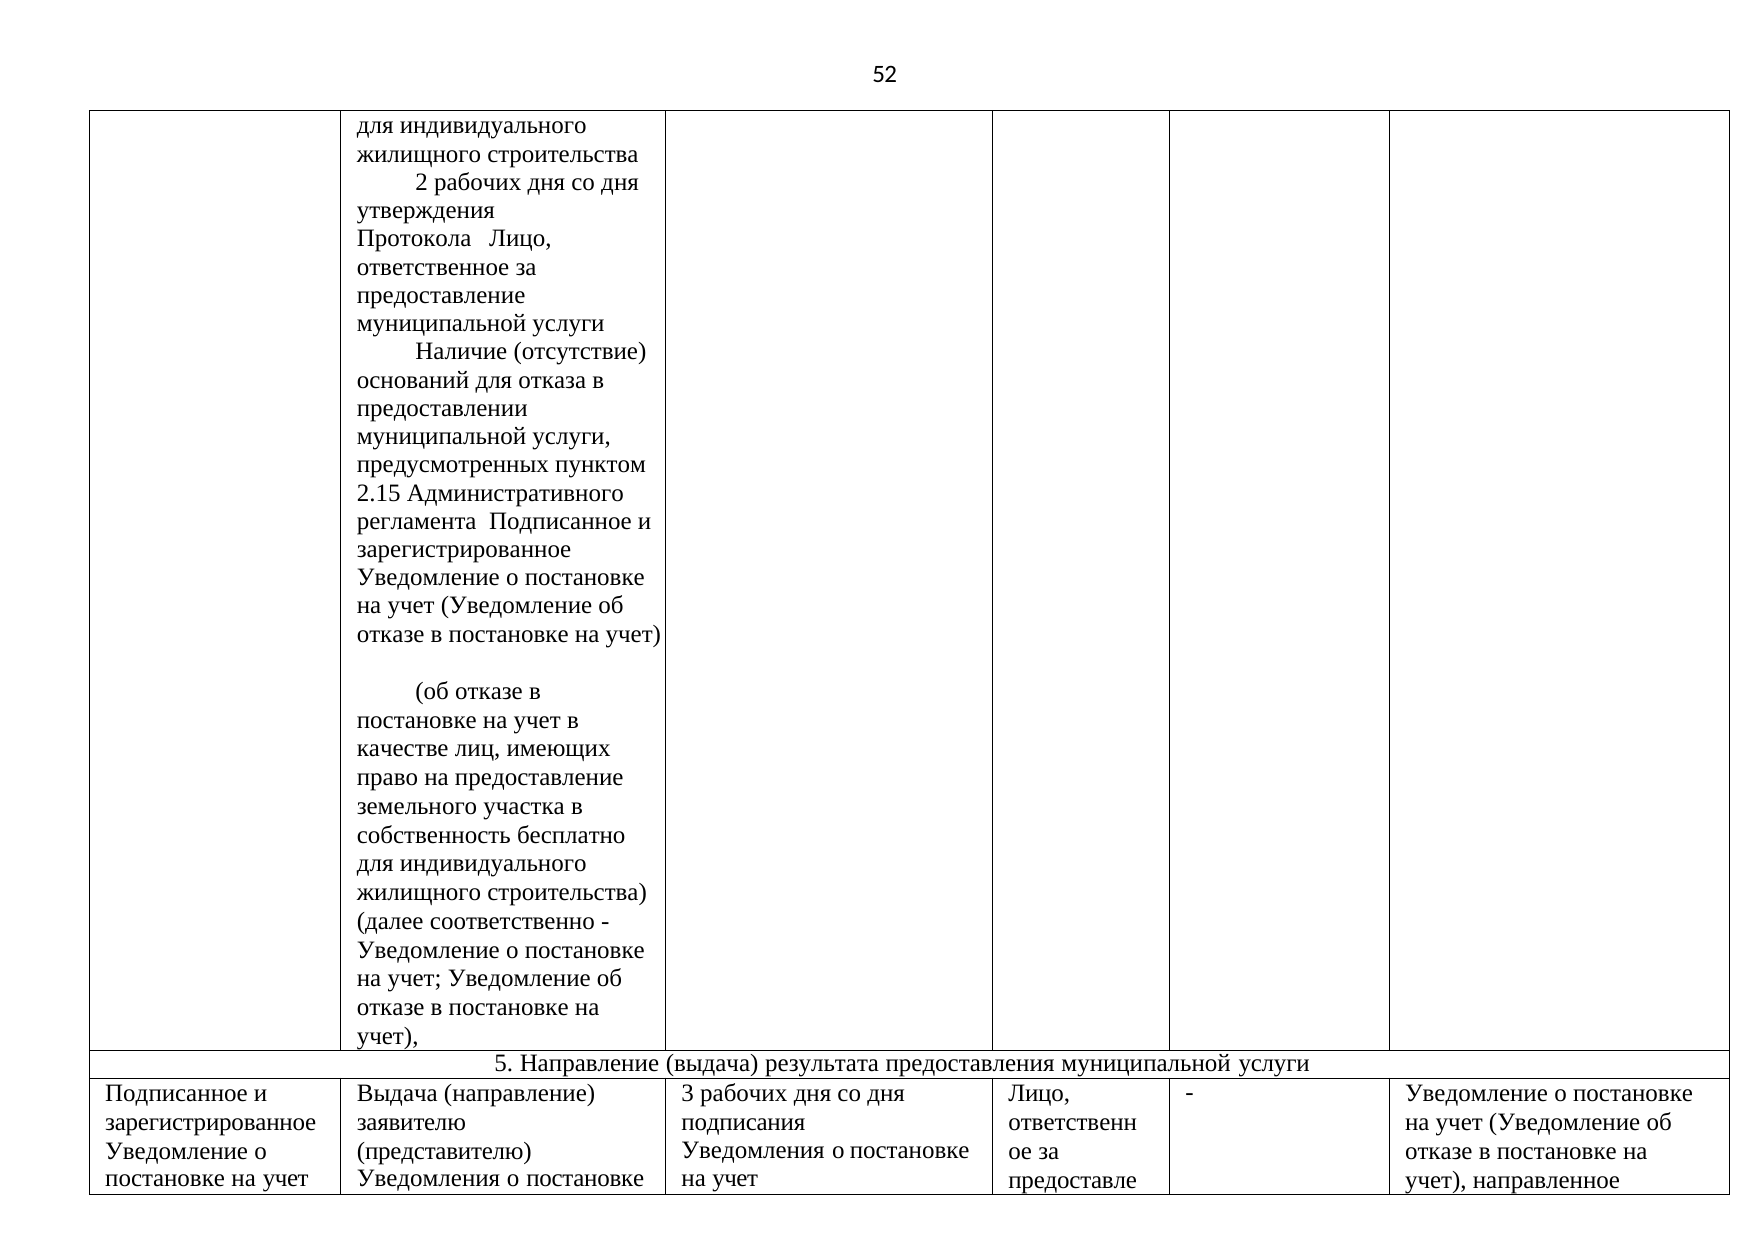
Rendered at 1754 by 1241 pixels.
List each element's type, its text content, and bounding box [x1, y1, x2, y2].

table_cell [666, 111, 992, 1050]
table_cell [90, 111, 340, 1050]
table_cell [341, 111, 665, 1050]
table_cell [993, 1079, 1169, 1193]
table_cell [666, 1079, 992, 1193]
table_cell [341, 1079, 665, 1193]
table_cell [1170, 111, 1389, 1050]
table_cell 5. Направление (выдача) результата предоставления муниципальной услуги [90, 1051, 1729, 1077]
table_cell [1390, 111, 1729, 1050]
table_cell - - [1170, 1079, 1389, 1193]
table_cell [90, 1079, 340, 1193]
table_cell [1390, 1079, 1729, 1193]
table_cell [993, 111, 1169, 1050]
